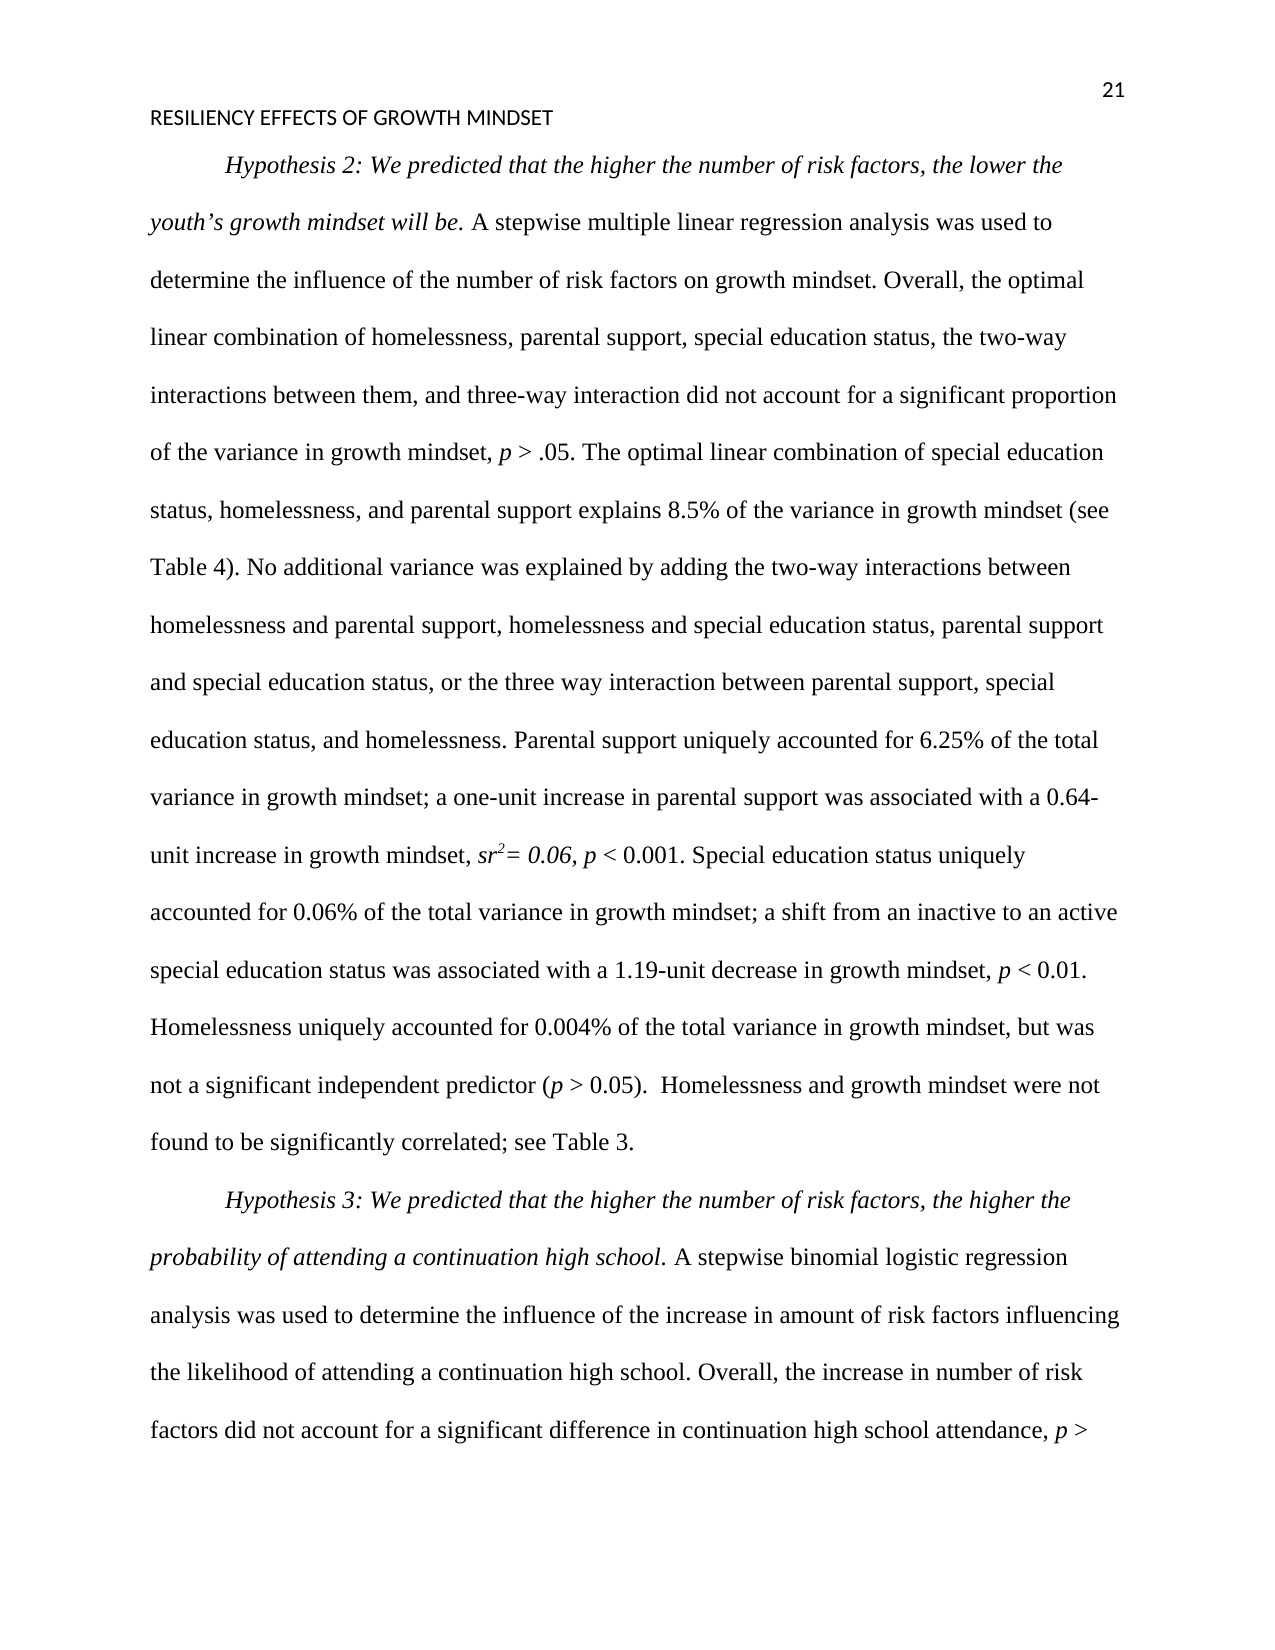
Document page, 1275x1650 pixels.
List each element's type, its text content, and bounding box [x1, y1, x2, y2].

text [150, 1185, 1125, 1444]
text Hypothesis 2: We predicted that the higher the number of risk factors, the lower the youth’s growth mindset will be. A stepwise multiple linear regression analysis was used to determine the influence of the number of risk factors on growth mindset. Overall, the optimal linear combination of homelessness, parental support, special education status, the two-way interactions between them, and three-way interaction did not account for a significant proportion of the variance in growth mindset, p > .05. The optimal linear combination of special education status, homelessness, and parental support explains 8.5% of the variance in growth mindset (see Table 4). No additional variance was explained by adding the two-way interactions between homelessness and parental support, homelessness and special education status, parental support and special education status, or the three way interaction between parental support, special education status, and homelessness. Parental support uniquely accounted for 6.25% of the total variance in growth mindset; a one-unit increase in parental support was associated with a 0.64-unit increase in growth mindset, sr2= 0.06, p < 0.001. Special education status uniquely accounted for 0.06% of the total variance in growth mindset; a shift from an inactive to an active special education status was associated with a 1.19-unit decrease in growth mindset, p < 0.01. Homelessness uniquely accounted for 0.004% of the total variance in growth mindset, but was not a significant independent predictor (p > 0.05). Homelessness and growth mindset were not found to be significantly correlated; see Table 3. [150, 150, 1125, 1156]
